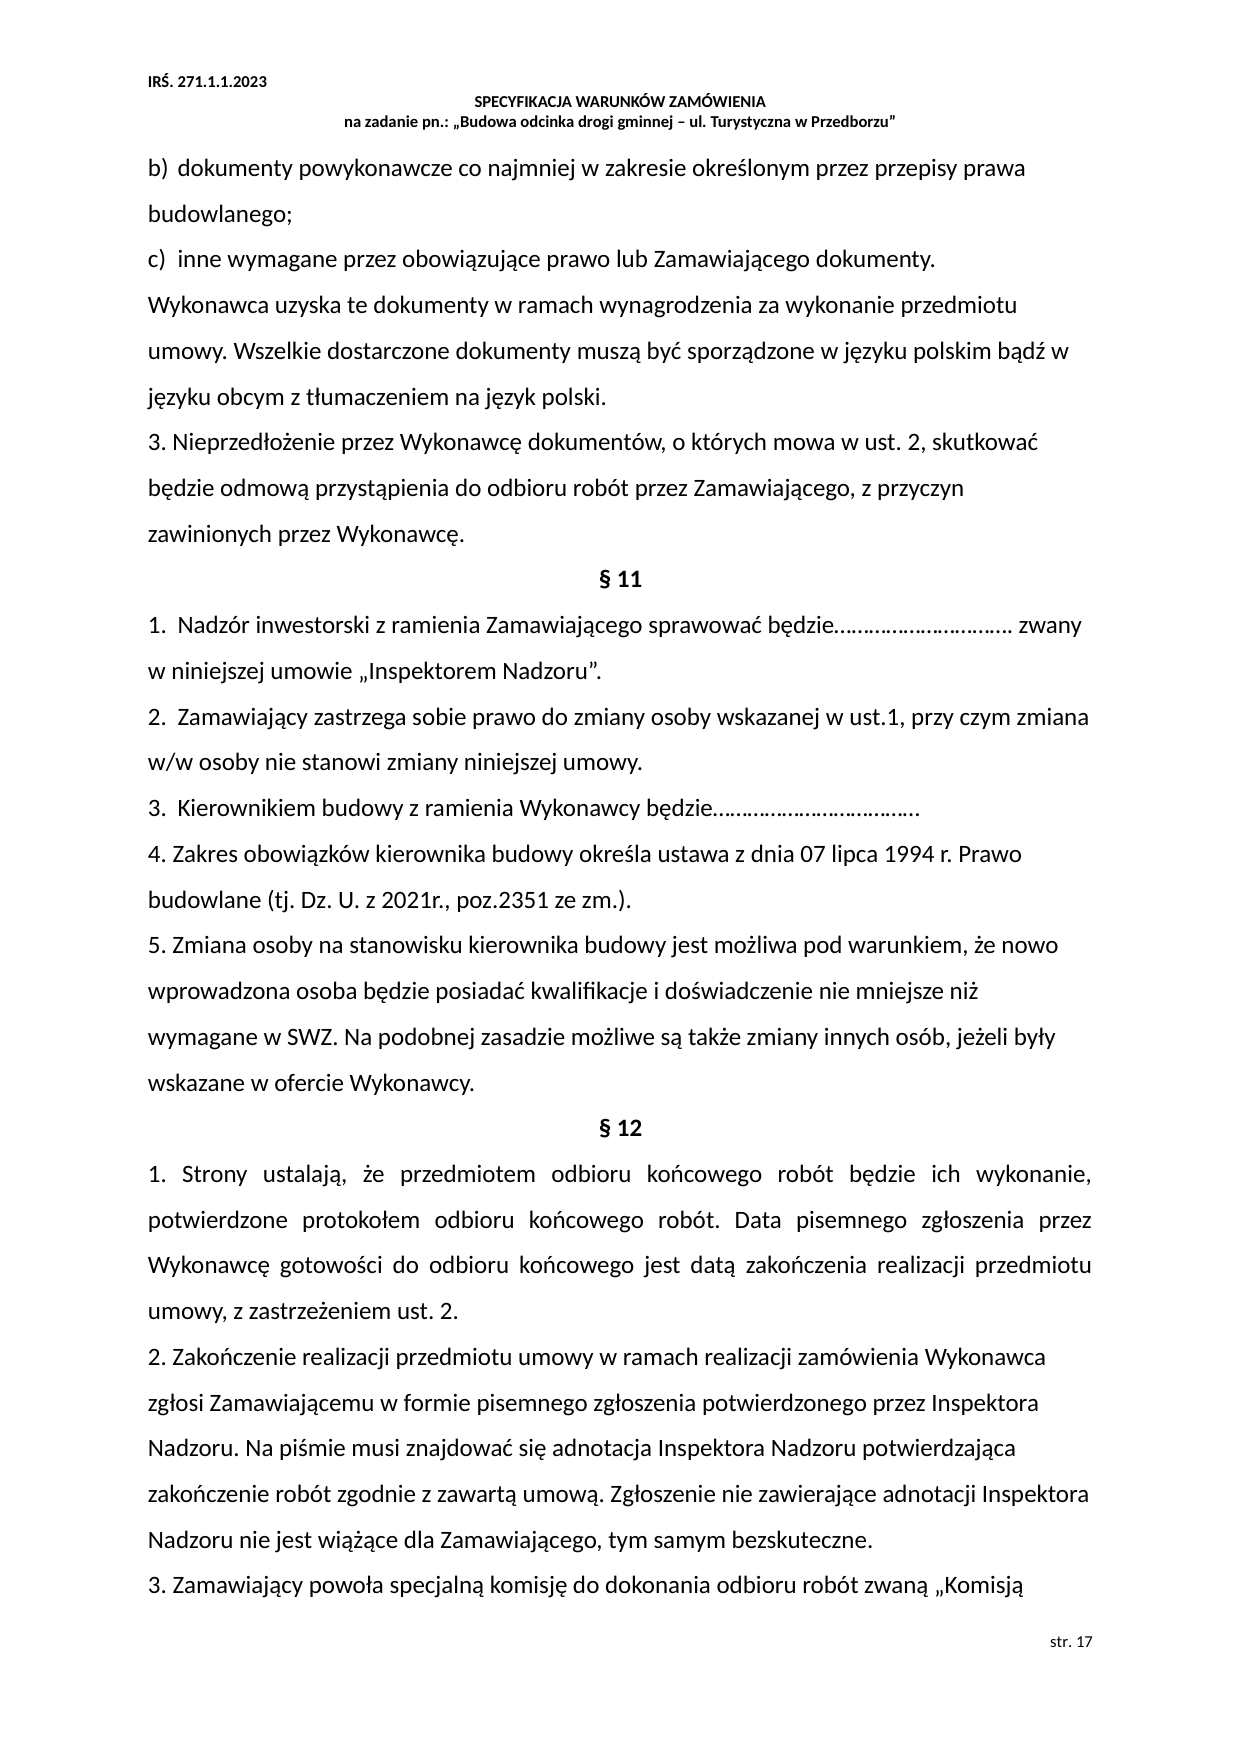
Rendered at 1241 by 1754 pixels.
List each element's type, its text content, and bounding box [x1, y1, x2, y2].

list inne wymagane przez obowiązujące prawo lub Zamawiającego dokumenty. [148, 243, 1093, 274]
text 4. Zakres obowiązków kierownika budowy określa ustawa z dnia 07 lipca 1994 r. Prawo budowlane (tj. Dz. U. z 2021r., poz.2351 ze zm.). [148, 838, 1093, 914]
list Zamawiający zastrzega sobie prawo do zmiany osoby wskazanej w ust.1, przy czym zmiana w/w osoby nie stanowi zmiany niniejszej umowy. [148, 701, 1093, 777]
text Wykonawca uzyska te dokumenty w ramach wynagrodzenia za wykonanie przedmiotu umowy. Wszelkie dostarczone dokumenty muszą być sporządzone w języku polskim bądź w języku obcym z tłumaczeniem na język polski. [148, 289, 1093, 411]
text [148, 1570, 1093, 1600]
list dokumenty powykonawcze co najmniej w zakresie określonym przez przepisy prawa budowlanego; [148, 152, 1093, 228]
list Nadzór inwestorski z ramienia Zamawiającego sprawować będzie…………………………. zwany w niniejszej umowie „Inspektorem Nadzoru”. [148, 609, 1093, 686]
text 3. Nieprzedłożenie przez Wykonawcę dokumentów, o których mowa w ust. 2, skutkować będzie odmową przystąpienia do odbioru robót przez Zamawiającego, z przyczyn zawinionych przez Wykonawcę. [148, 426, 1093, 548]
text § 11 [148, 564, 1093, 594]
list Kierownikiem budowy z ramienia Wykonawcy będzie……………………………… [148, 792, 1093, 823]
text 5. Zmiana osoby na stanowisku kierownika budowy jest możliwa pod warunkiem, że nowo wprowadzona osoba będzie posiadać kwalifikacje i doświadczenie nie mniejsze niż wymagane w SWZ. Na podobnej zasadzie możliwe są także zmiany innych osób, jeżeli były wskazane w ofercie Wykonawcy. [148, 929, 1093, 1097]
text 2. Zakończenie realizacji przedmiotu umowy w ramach realizacji zamówienia Wykonawca zgłosi Zamawiającemu w formie pisemnego zgłoszenia potwierdzonego przez Inspektora Nadzoru. Na piśmie musi znajdować się adnotacja Inspektora Nadzoru potwierdzająca zakończenie robót zgodnie z zawartą umową. Zgłoszenie nie zawierające adnotacji Inspektora Nadzoru nie jest wiążące dla Zamawiającego, tym samym bezskuteczne. [148, 1341, 1093, 1554]
text § 12 [148, 1112, 1093, 1143]
text 1. Strony ustalają, że przedmiotem odbioru końcowego robót będzie ich wykonanie, potwierdzone protokołem odbioru końcowego robót. Data pisemnego zgłoszenia przez Wykonawcę gotowości do odbioru końcowego jest datą zakończenia realizacji przedmiotu umowy, z zastrzeżeniem ust. 2. [148, 1158, 1093, 1326]
